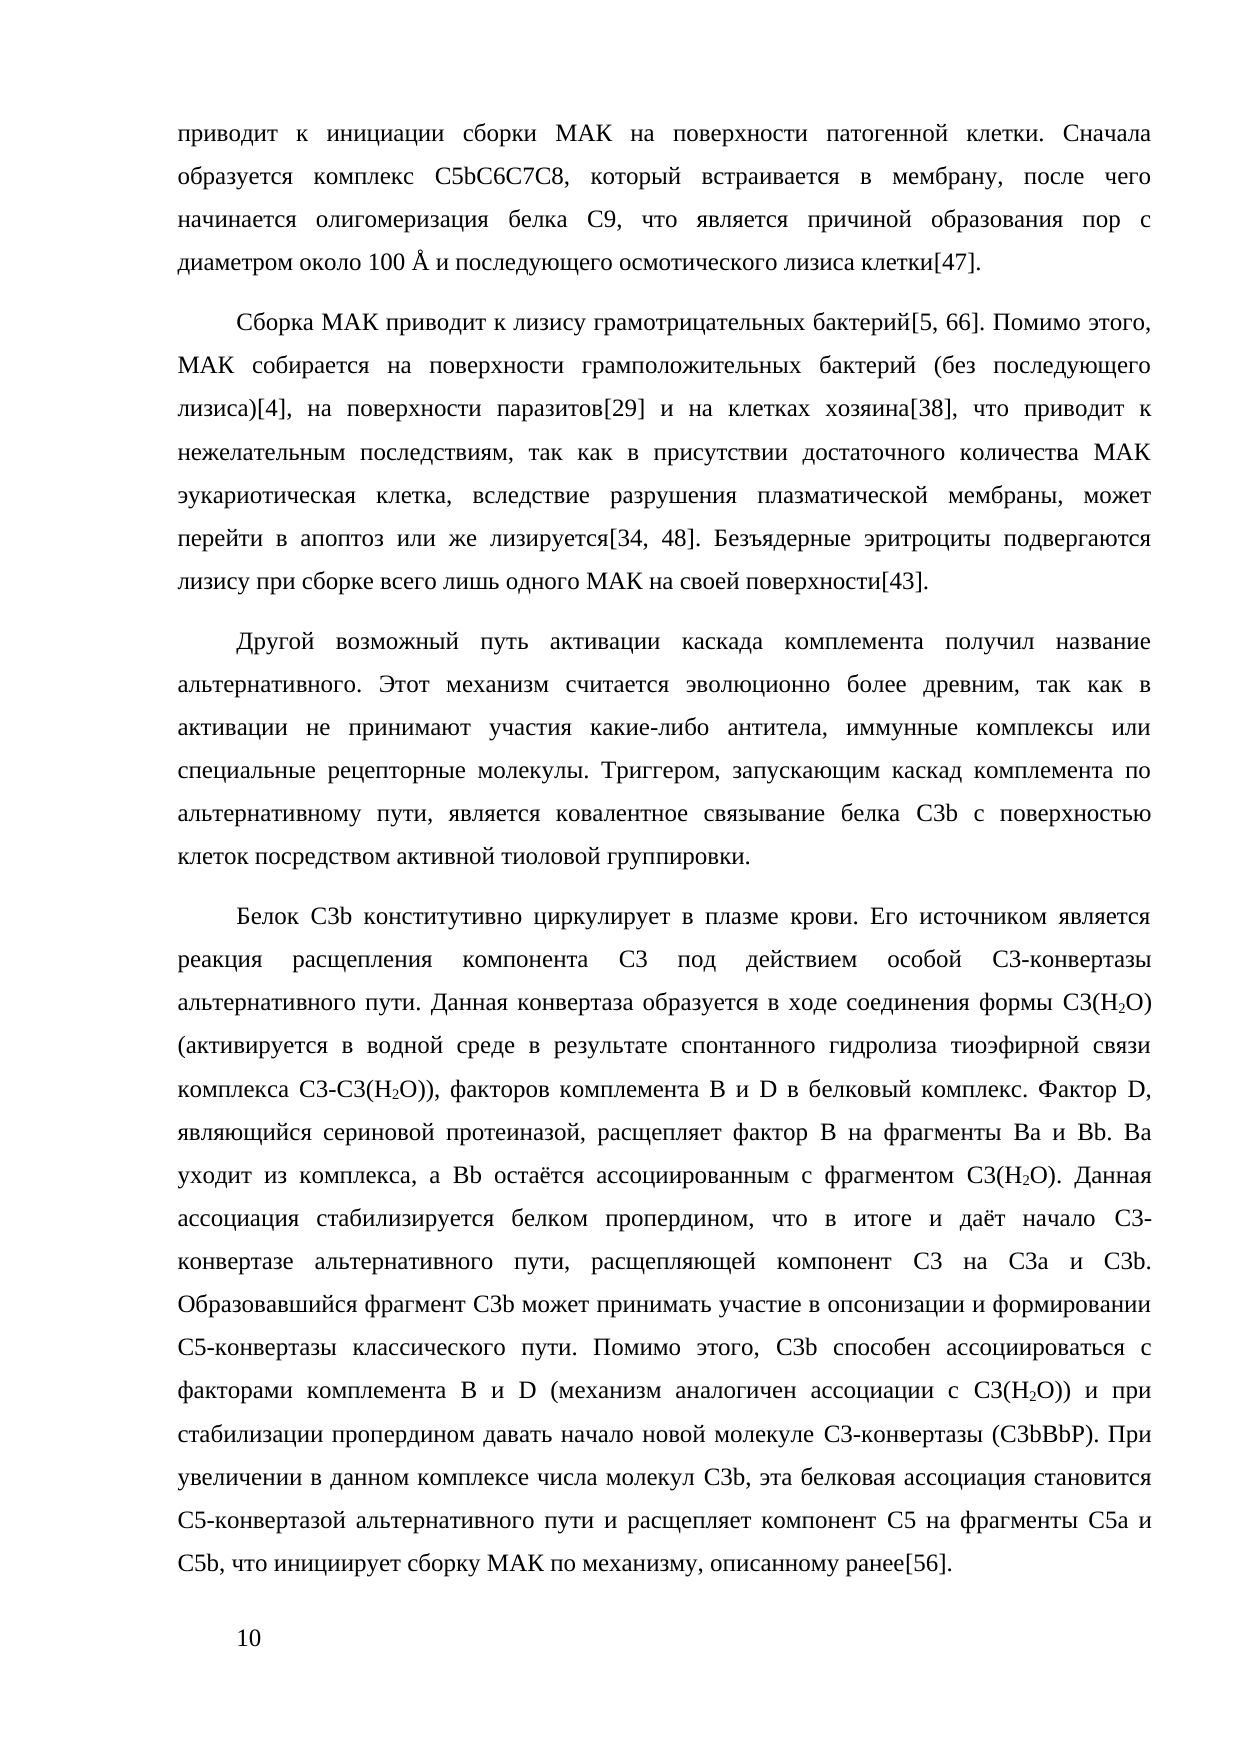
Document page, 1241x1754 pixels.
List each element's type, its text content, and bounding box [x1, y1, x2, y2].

text Другой возможный путь активации каскада комплемента получил название альтернативного. Этот механизм считается эволюционно более древним, так как в активации не принимают участия какие-либо антитела, иммунные комплексы или специальные рецепторные молекулы. Триггером, запускающим каскад комплемента по альтернативному пути, является ковалентное связывание белка C3b с поверхностью клеток посредством активной тиоловой группировки. [177, 626, 1152, 870]
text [177, 118, 1152, 276]
text Сборка МАК приводит к лизису грамотрицательных бактерий[5, 66]. Помимо этого, МАК собирается на поверхности грамположительных бактерий (без последующего лизиса)[4], на поверхности паразитов[29] и на клетках хозяина[38], что приводит к нежелательным последствиям, так как в присутствии достаточного количества МАК эукариотическая клетка, вследствие разрушения плазматической мембраны, может перейти в апоптоз или же лизируется[34, 48]. Безъядерные эритроциты подвергаются лизису при сборке всего лишь одного МАК на своей поверхности[43]. [177, 307, 1152, 595]
text Белок C3b конститутивно циркулирует в плазме крови. Его источником является реакция расщепления компонента C3 под действием особой C3-конвертазы альтернативного пути. Данная конвертаза образуется в ходе соединения формы C3(H2O) (активируется в водной среде в результате спонтанного гидролиза тиоэфирной связи комплекса C3-C3(H2O)), факторов комплемента B и D в белковый комплекс. Фактор D, являющийся сериновой протеиназой, расщепляет фактор B на фрагменты Ba и Bb. Ba уходит из комплекса, а Bb остаётся ассоциированным с фрагментом C3(H2O). Данная ассоциация стабилизируется белком пропердином, что в итоге и даёт начало C3-конвертазе альтернативного пути, расщепляющей компонент C3 на C3a и C3b. Образовавшийся фрагмент C3b может принимать участие в опсонизации и формировании C5-конвертазы классического пути. Помимо этого, C3b способен ассоциироваться с факторами комплемента B и D (механизм аналогичен ассоциации с C3(H2O)) и при стабилизации пропердином давать начало новой молекуле C3-конвертазы (C3bBbP). При увеличении в данном комплексе числа молекул C3b, эта белковая ассоциация становится C5-конвертазой альтернативного пути и расщепляет компонент C5 на фрагменты C5a и C5b, что инициирует сборку МАК по механизму, описанному ранее[56]. [177, 901, 1152, 1577]
